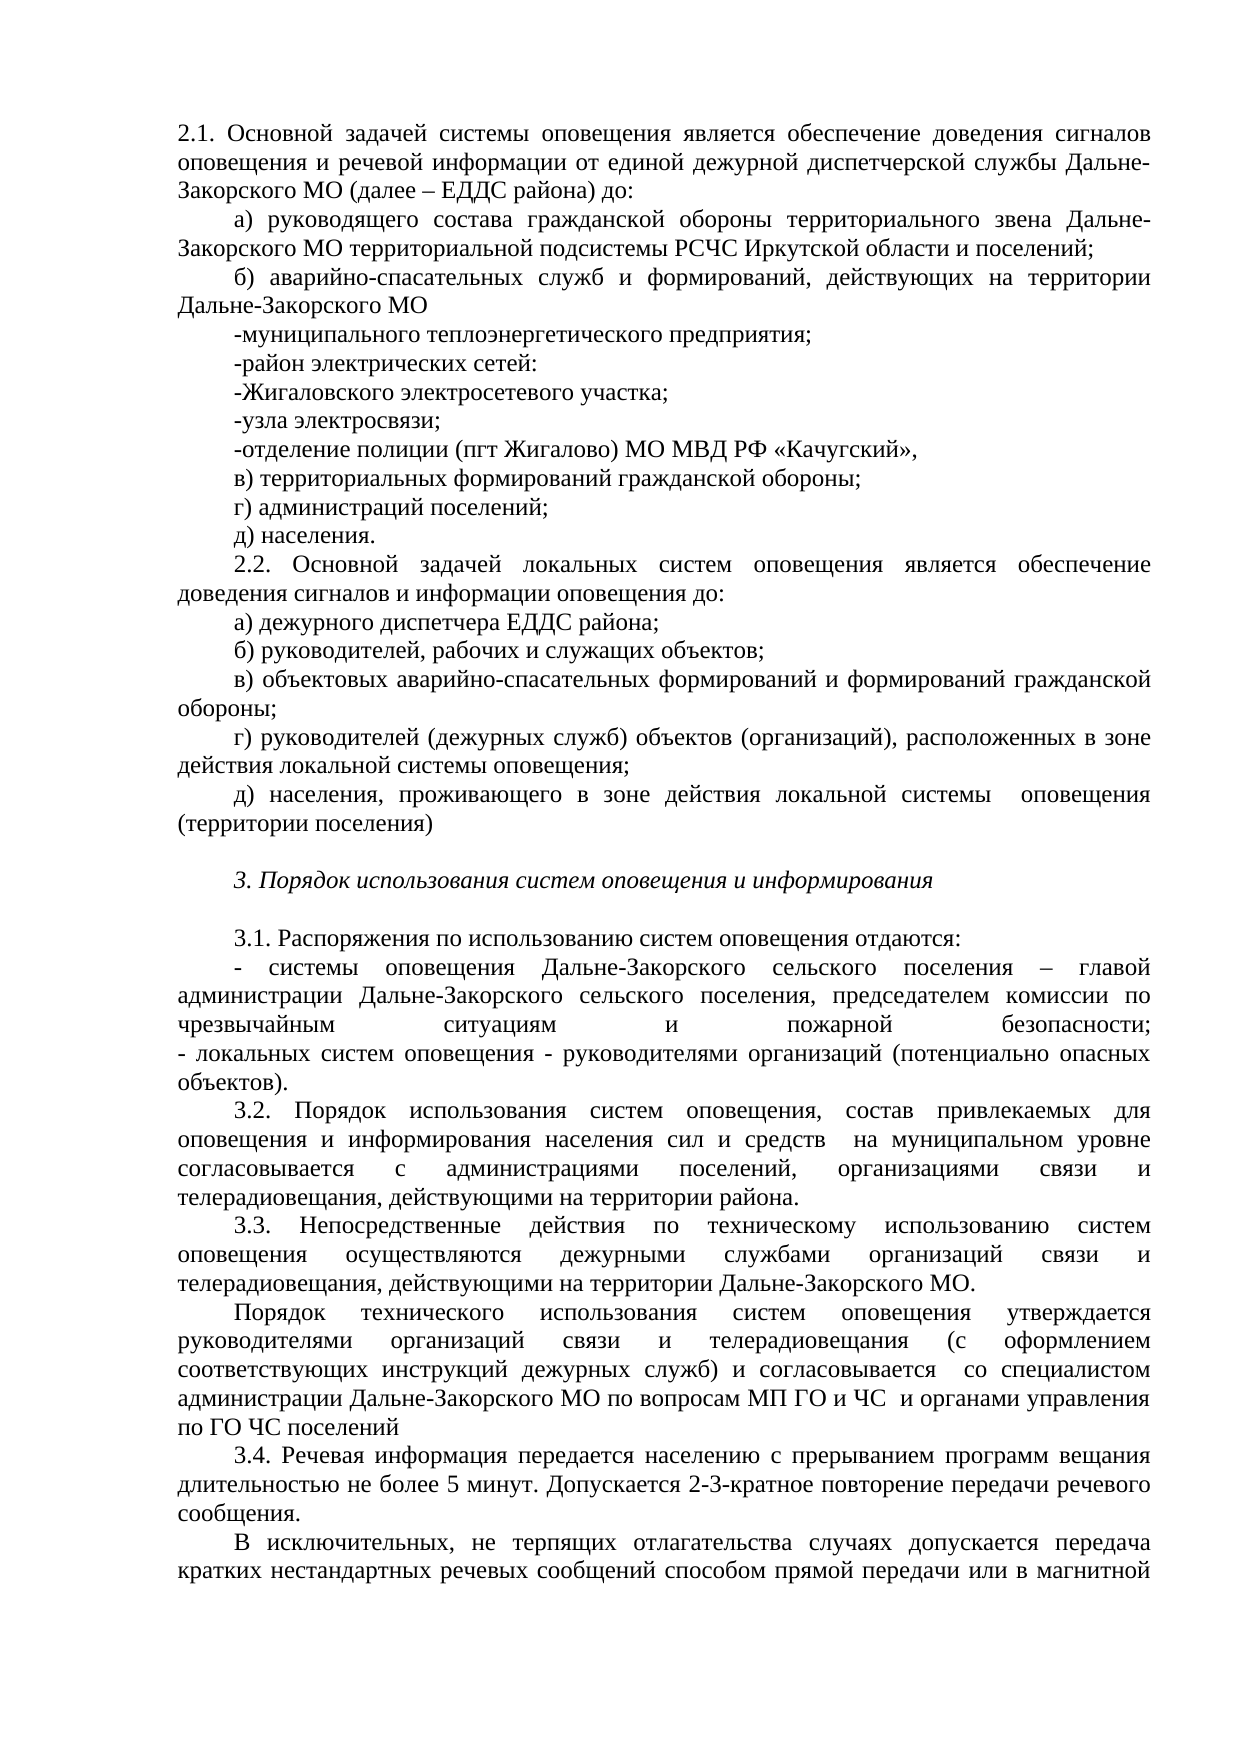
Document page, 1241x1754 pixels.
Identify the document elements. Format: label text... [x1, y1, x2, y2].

text а) дежурного диспетчера ЕДДС района; [177, 607, 1152, 636]
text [177, 1527, 1152, 1584]
text 3.1. Распоряжения по использованию систем оповещения отдаются: [177, 923, 1152, 952]
text Порядок технического использования систем оповещения утверждается руководителями организаций связи и телерадиовещания (с оформлением соответствующих инструкций дежурных служб) и согласовывается со специалистом администрации Дальне-Закорского МО по вопросам МП ГО и ЧС и органами управления по ГО ЧС поселений [177, 1297, 1152, 1441]
text а) руководящего состава гражданской обороны территориального звена Дальне-Закорского МО территориальной подсистемы РСЧС Иркутской области и поселений; [177, 204, 1152, 262]
text -отделение полиции (пгт Жигалово) МО МВД РФ «Качугский», [177, 434, 1152, 463]
text 3. Порядок использования систем оповещения и информирования [177, 866, 1152, 894]
text - системы оповещения Дальне-Закорского сельского поселения – главой администрации Дальне-Закорского сельского поселения, председателем комиссии по чрезвычайным ситуациям и пожарной безопасности; - локальных систем оповещения - руководителями организаций (потенциально опасных объектов). [177, 952, 1152, 1096]
text г) руководителей (дежурных служб) объектов (организаций), расположенных в зоне действия локальной системы оповещения; [177, 722, 1152, 779]
text -район электрических сетей: [177, 348, 1152, 377]
text б) аварийно-спасательных служб и формирований, действующих на территории Дальне-Закорского МО [177, 262, 1152, 319]
text -узла электросвязи; [177, 406, 1152, 434]
text в) объектовых аварийно-спасательных формирований и формирований гражданской обороны; [177, 664, 1152, 722]
text г) администраций поселений; [177, 492, 1152, 521]
text 2.2. Основной задачей локальных систем оповещения является обеспечение доведения сигналов и информации оповещения до: [177, 549, 1152, 607]
text в) территориальных формирований гражданской обороны; [177, 463, 1152, 492]
text 2.1. Основной задачей системы оповещения является обеспечение доведения сигналов оповещения и речевой информации от единой дежурной диспетчерской службы Дальне-Закорского МО (далее – ЕДДС района) до: [177, 118, 1152, 204]
text -Жигаловского электросетевого участка; [177, 377, 1152, 406]
text 3.4. Речевая информация передается населению с прерыванием программ вещания длительностью не более 5 минут. Допускается 2-3-кратное повторение передачи речевого сообщения. [177, 1441, 1152, 1527]
text -муниципального теплоэнергетического предприятия; [177, 319, 1152, 348]
text 3.2. Порядок использования систем оповещения, состав привлекаемых для оповещения и информирования населения сил и средств на муниципальном уровне согласовывается с администрациями поселений, организациями связи и телерадиовещания, действующими на территории района. [177, 1096, 1152, 1211]
text 3.3. Непосредственные действия по техническому использованию систем оповещения осуществляются дежурными службами организаций связи и телерадиовещания, действующими на территории Дальне-Закорского МО. [177, 1211, 1152, 1297]
text д) населения, проживающего в зоне действия локальной системы оповещения (территории поселения) [177, 779, 1152, 837]
text б) руководителей, рабочих и служащих объектов; [177, 636, 1152, 664]
text д) населения. [177, 521, 1152, 549]
